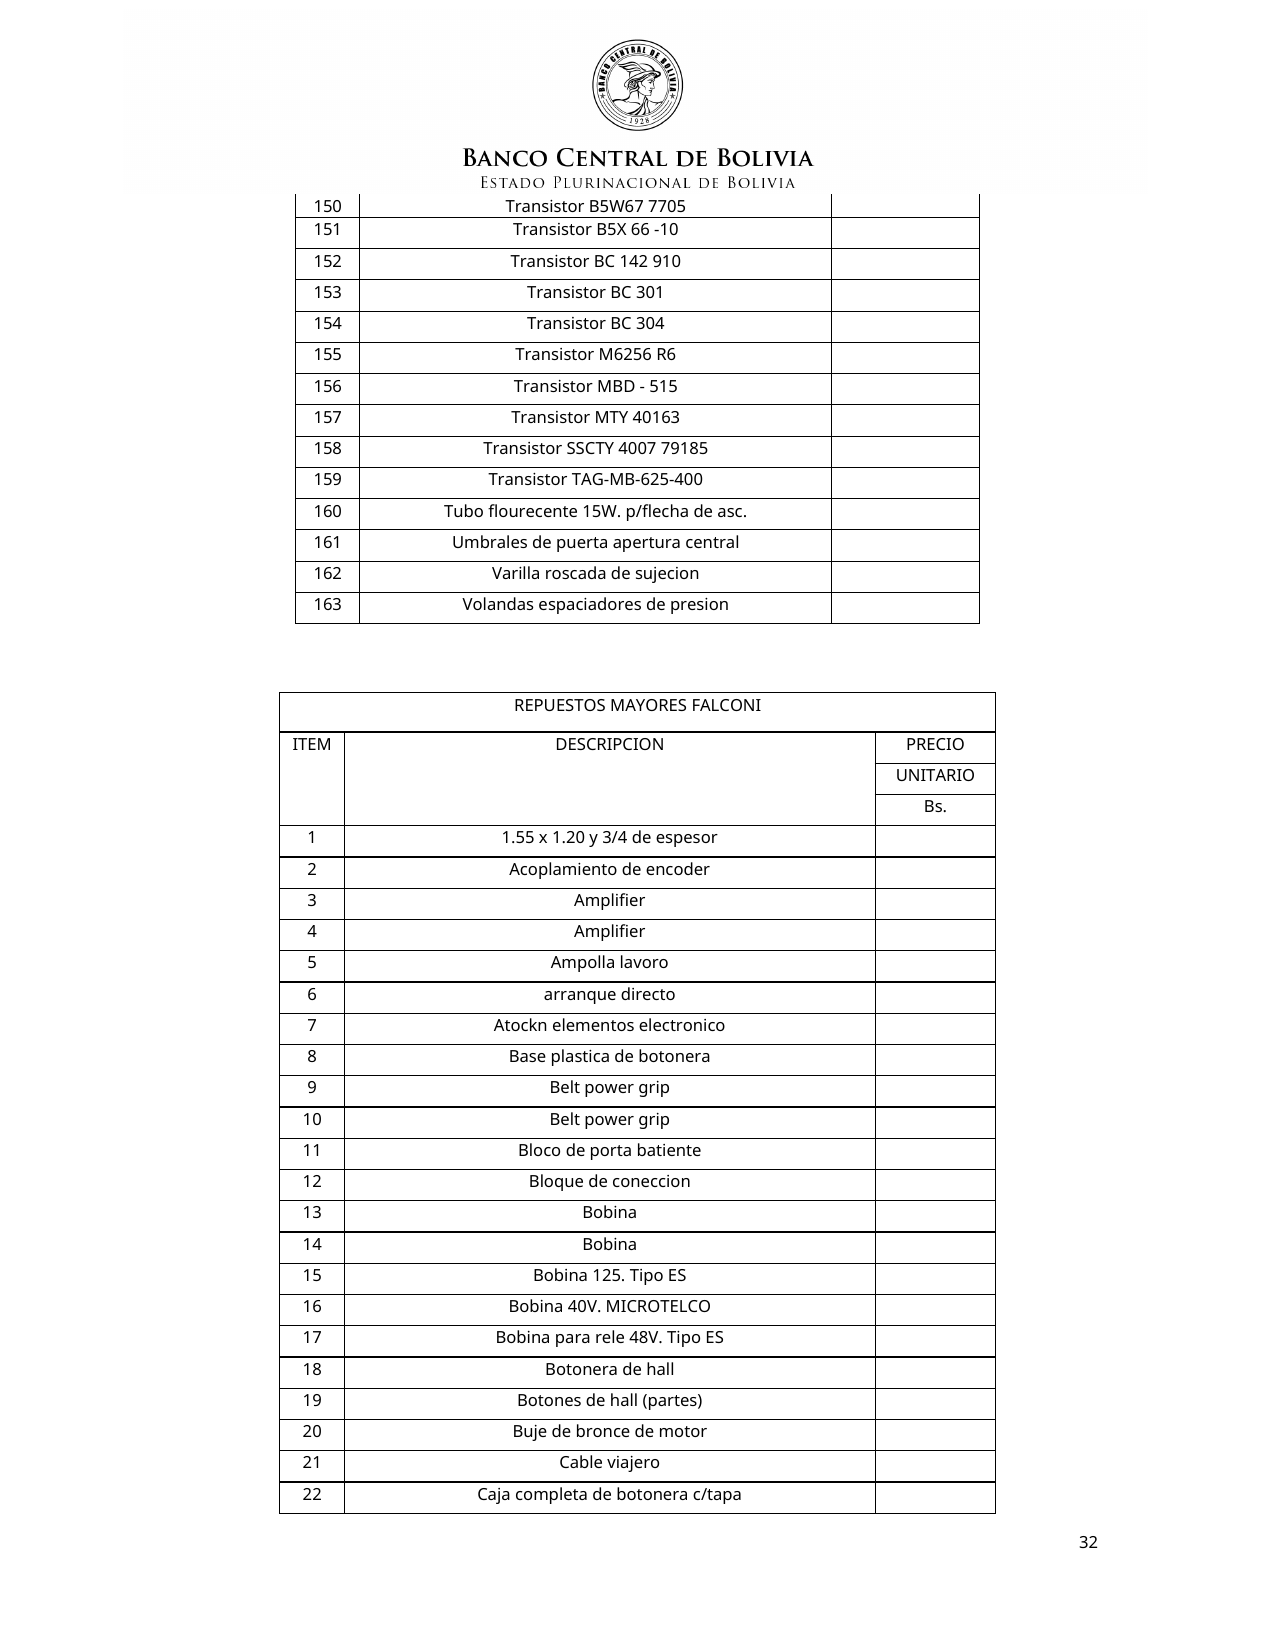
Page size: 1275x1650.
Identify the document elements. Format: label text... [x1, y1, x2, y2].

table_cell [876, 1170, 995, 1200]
table_cell 163 [296, 593, 359, 623]
table_cell 5 [280, 951, 344, 981]
table_cell 1 [280, 826, 344, 856]
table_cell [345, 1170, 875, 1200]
table_cell 152 [296, 249, 359, 279]
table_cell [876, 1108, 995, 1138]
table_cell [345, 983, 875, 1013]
table_cell DESCRIPCION [345, 733, 875, 825]
table_cell 154 [296, 312, 359, 342]
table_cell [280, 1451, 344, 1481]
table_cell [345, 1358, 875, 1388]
table_cell Transistor MBD - 515 [360, 374, 831, 404]
table_cell [832, 468, 979, 498]
table_cell 157 [296, 405, 359, 436]
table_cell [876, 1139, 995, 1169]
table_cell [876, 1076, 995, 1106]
table_cell 2 [280, 858, 344, 888]
picture [122, 9, 1147, 194]
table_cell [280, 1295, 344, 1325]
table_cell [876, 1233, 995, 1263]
table_cell [832, 312, 979, 342]
table_cell 4 [280, 920, 344, 950]
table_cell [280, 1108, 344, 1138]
table_cell [832, 405, 979, 436]
table_cell Transistor SSCTY 4007 79185 [360, 437, 831, 467]
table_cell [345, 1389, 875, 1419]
table_cell 158 [296, 437, 359, 467]
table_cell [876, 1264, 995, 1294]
table_cell [832, 218, 979, 248]
table_cell [876, 858, 995, 888]
table_cell Transistor BC 301 [360, 280, 831, 311]
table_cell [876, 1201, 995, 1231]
table_cell Transistor M6256 R6 [360, 343, 831, 373]
table_cell [832, 343, 979, 373]
table_cell Transistor B5X 66 -10 [360, 218, 831, 248]
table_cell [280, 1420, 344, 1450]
table_cell 153 [296, 280, 359, 311]
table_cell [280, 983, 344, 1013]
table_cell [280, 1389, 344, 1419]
table_cell ITEM [280, 733, 344, 825]
table_cell Transistor BC 304 [360, 312, 831, 342]
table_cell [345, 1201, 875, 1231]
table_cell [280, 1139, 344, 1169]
table_cell Varilla roscada de sujecion [360, 562, 831, 592]
table_cell Ampolla lavoro [345, 951, 875, 981]
table_cell 1.55 x 1.20 y 3/4 de espesor [345, 826, 875, 856]
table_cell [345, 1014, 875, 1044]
table_cell [832, 249, 979, 279]
table_cell 160 [296, 499, 359, 529]
table_cell Transistor TAG-MB-625-400 [360, 468, 831, 498]
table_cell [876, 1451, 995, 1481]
table_cell Amplifier [345, 889, 875, 919]
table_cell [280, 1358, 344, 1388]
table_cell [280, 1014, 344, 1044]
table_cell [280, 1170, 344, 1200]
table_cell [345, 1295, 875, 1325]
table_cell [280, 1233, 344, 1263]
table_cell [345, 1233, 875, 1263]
table_cell Transistor MTY 40163 [360, 405, 831, 436]
table_cell 156 [296, 374, 359, 404]
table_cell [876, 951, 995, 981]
table_cell Transistor B5W67 7705 [360, 194, 831, 217]
table_cell 150 [296, 194, 359, 217]
table_cell 155 [296, 343, 359, 373]
table_cell [832, 194, 979, 217]
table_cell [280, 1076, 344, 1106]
table_cell Umbrales de puerta apertura central [360, 530, 831, 561]
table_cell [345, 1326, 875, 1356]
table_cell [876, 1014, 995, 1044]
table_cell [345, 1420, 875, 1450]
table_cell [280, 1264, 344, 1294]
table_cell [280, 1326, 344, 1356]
table_cell [876, 889, 995, 919]
table_cell Tubo flourecente 15W. p/flecha de asc. [360, 499, 831, 529]
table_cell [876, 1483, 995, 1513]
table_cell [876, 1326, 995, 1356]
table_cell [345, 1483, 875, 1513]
table_cell Transistor BC 142 910 [360, 249, 831, 279]
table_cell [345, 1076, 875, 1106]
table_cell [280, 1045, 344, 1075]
table_cell [876, 920, 995, 950]
table_cell [832, 280, 979, 311]
table_cell [832, 437, 979, 467]
table_cell [832, 374, 979, 404]
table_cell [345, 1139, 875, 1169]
table_cell [876, 826, 995, 856]
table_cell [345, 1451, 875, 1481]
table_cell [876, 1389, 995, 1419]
table_cell [832, 593, 979, 623]
table_cell 162 [296, 562, 359, 592]
table_cell Bs. [876, 795, 995, 825]
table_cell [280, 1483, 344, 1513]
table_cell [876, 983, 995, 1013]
table_cell 161 [296, 530, 359, 561]
table_cell Volandas espaciadores de presion [360, 593, 831, 623]
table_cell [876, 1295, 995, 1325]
table_cell Amplifier [345, 920, 875, 950]
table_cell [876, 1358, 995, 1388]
table_cell 159 [296, 468, 359, 498]
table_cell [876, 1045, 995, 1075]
table_cell PRECIO [876, 733, 995, 763]
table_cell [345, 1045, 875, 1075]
table_cell Acoplamiento de encoder [345, 858, 875, 888]
table_cell [832, 499, 979, 529]
table_cell 151 [296, 218, 359, 248]
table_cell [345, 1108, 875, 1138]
table_cell [832, 562, 979, 592]
table_cell UNITARIO [876, 764, 995, 794]
table_header REPUESTOS MAYORES FALCONI [280, 693, 995, 731]
table_cell [832, 530, 979, 561]
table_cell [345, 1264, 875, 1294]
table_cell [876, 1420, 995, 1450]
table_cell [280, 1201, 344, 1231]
table_cell 3 [280, 889, 344, 919]
